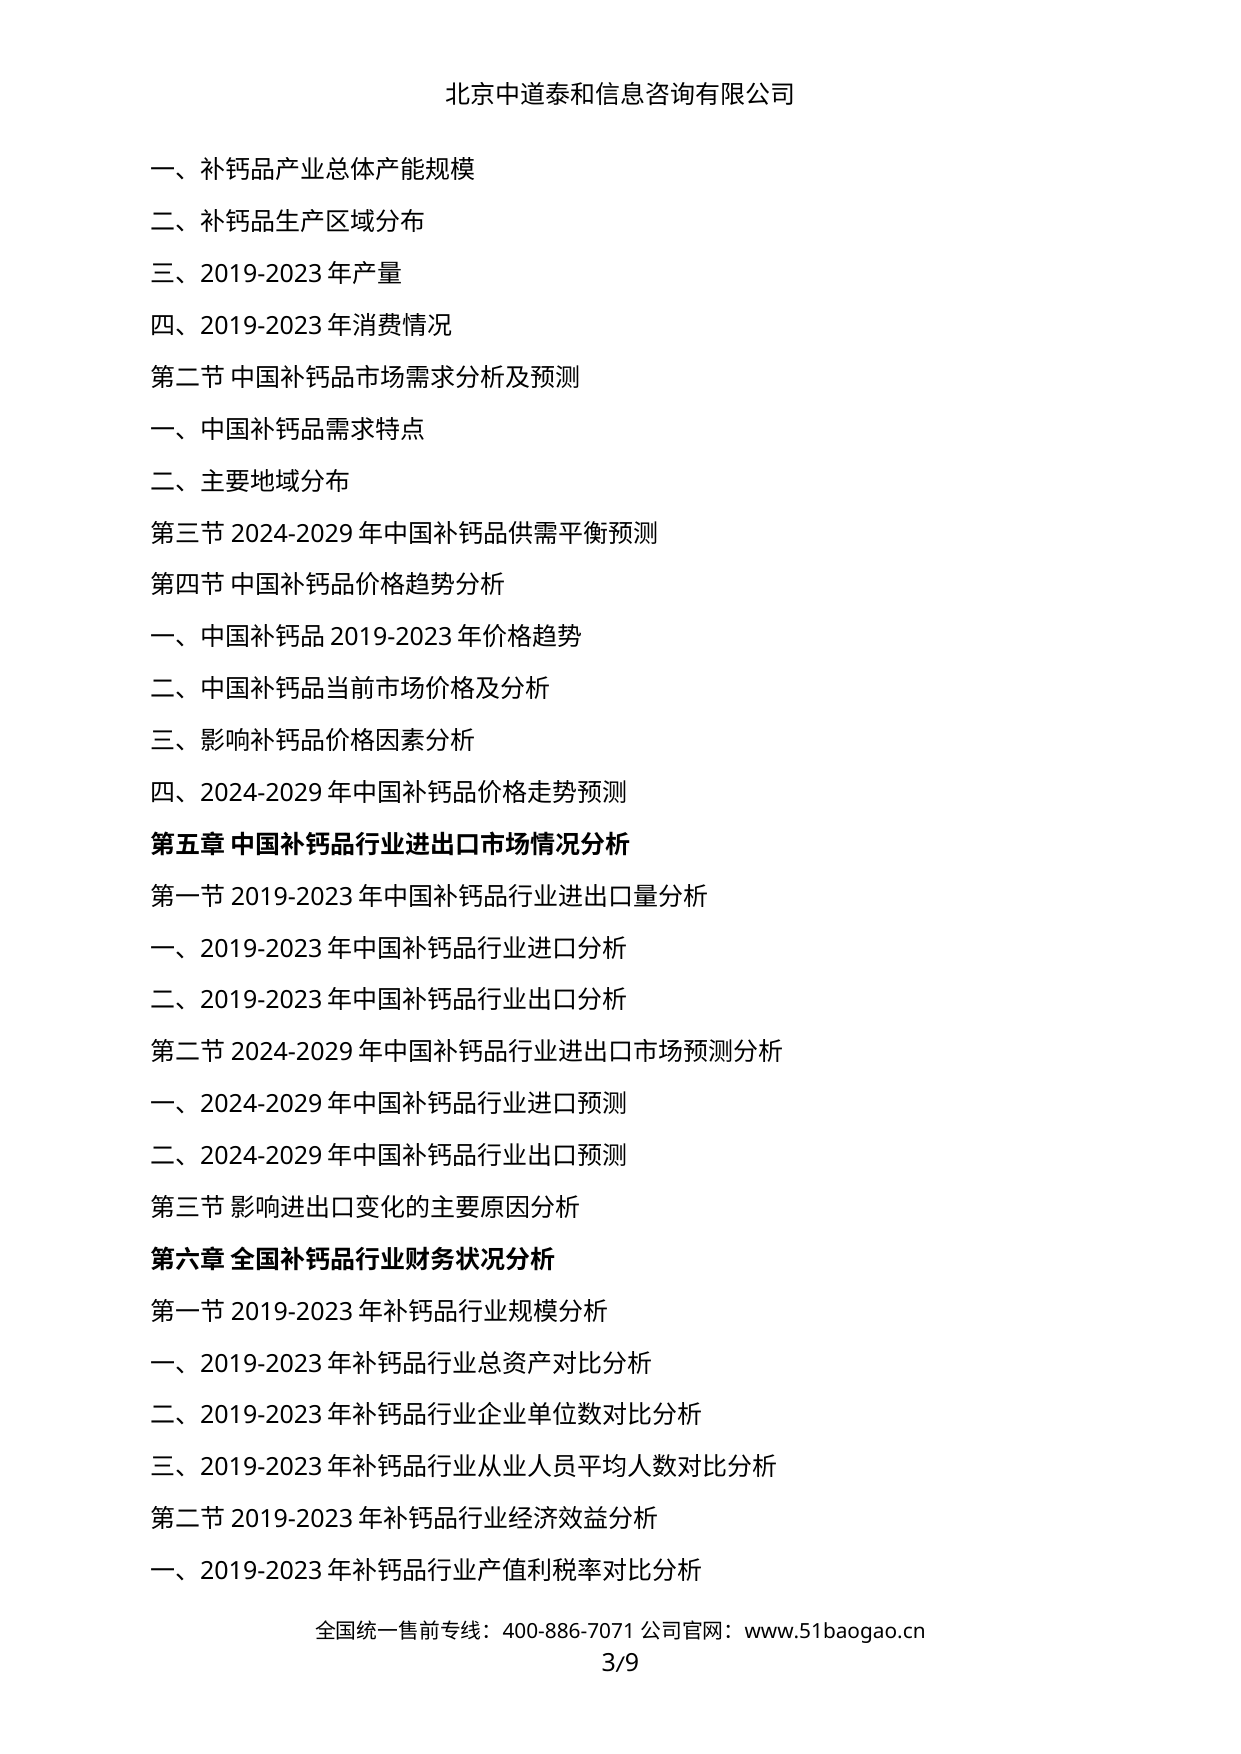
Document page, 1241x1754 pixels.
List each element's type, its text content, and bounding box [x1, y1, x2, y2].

text 二、中国补钙品当前市场价格及分析 [150, 669, 1090, 705]
text 三、影响补钙品价格因素分析 [150, 721, 1090, 757]
text 四、2024-2029年中国补钙品价格走势预测 [150, 772, 1090, 809]
text 二、2019-2023年补钙品行业企业单位数对比分析 [150, 1395, 1090, 1431]
text 第二节 中国补钙品市场需求分析及预测 [150, 357, 1090, 394]
text 二、补钙品生产区域分布 [150, 202, 1090, 238]
text 第一节 2019-2023年中国补钙品行业进出口量分析 [150, 876, 1090, 912]
text 二、2019-2023年中国补钙品行业出口分析 [150, 980, 1090, 1016]
text 一、2019-2023年补钙品行业总资产对比分析 [150, 1343, 1090, 1379]
text 第一节 2019-2023年补钙品行业规模分析 [150, 1291, 1090, 1327]
text 三、2019-2023年补钙品行业从业人员平均人数对比分析 [150, 1447, 1090, 1483]
text 第五章 中国补钙品行业进出口市场情况分析 [150, 824, 1090, 861]
text 一、中国补钙品需求特点 [150, 409, 1090, 446]
text 二、2024-2029年中国补钙品行业出口预测 [150, 1136, 1090, 1172]
text 一、2019-2023年补钙品行业产值利税率对比分析 [150, 1551, 1090, 1587]
text 二、主要地域分布 [150, 461, 1090, 497]
text 一、2024-2029年中国补钙品行业进口预测 [150, 1084, 1090, 1120]
text 一、中国补钙品2019-2023年价格趋势 [150, 617, 1090, 653]
text 第三节 影响进出口变化的主要原因分析 [150, 1187, 1090, 1224]
text 三、2019-2023年产量 [150, 254, 1090, 290]
text 四、2019-2023年消费情况 [150, 306, 1090, 342]
text 一、2019-2023年中国补钙品行业进口分析 [150, 928, 1090, 964]
text 第二节 2024-2029年中国补钙品行业进出口市场预测分析 [150, 1032, 1090, 1068]
text 第六章 全国补钙品行业财务状况分析 [150, 1239, 1090, 1276]
text 一、补钙品产业总体产能规模 [150, 150, 1090, 186]
text 第二节 2019-2023年补钙品行业经济效益分析 [150, 1499, 1090, 1535]
text 第四节 中国补钙品价格趋势分析 [150, 565, 1090, 601]
text 第三节 2024-2029年中国补钙品供需平衡预测 [150, 513, 1090, 549]
